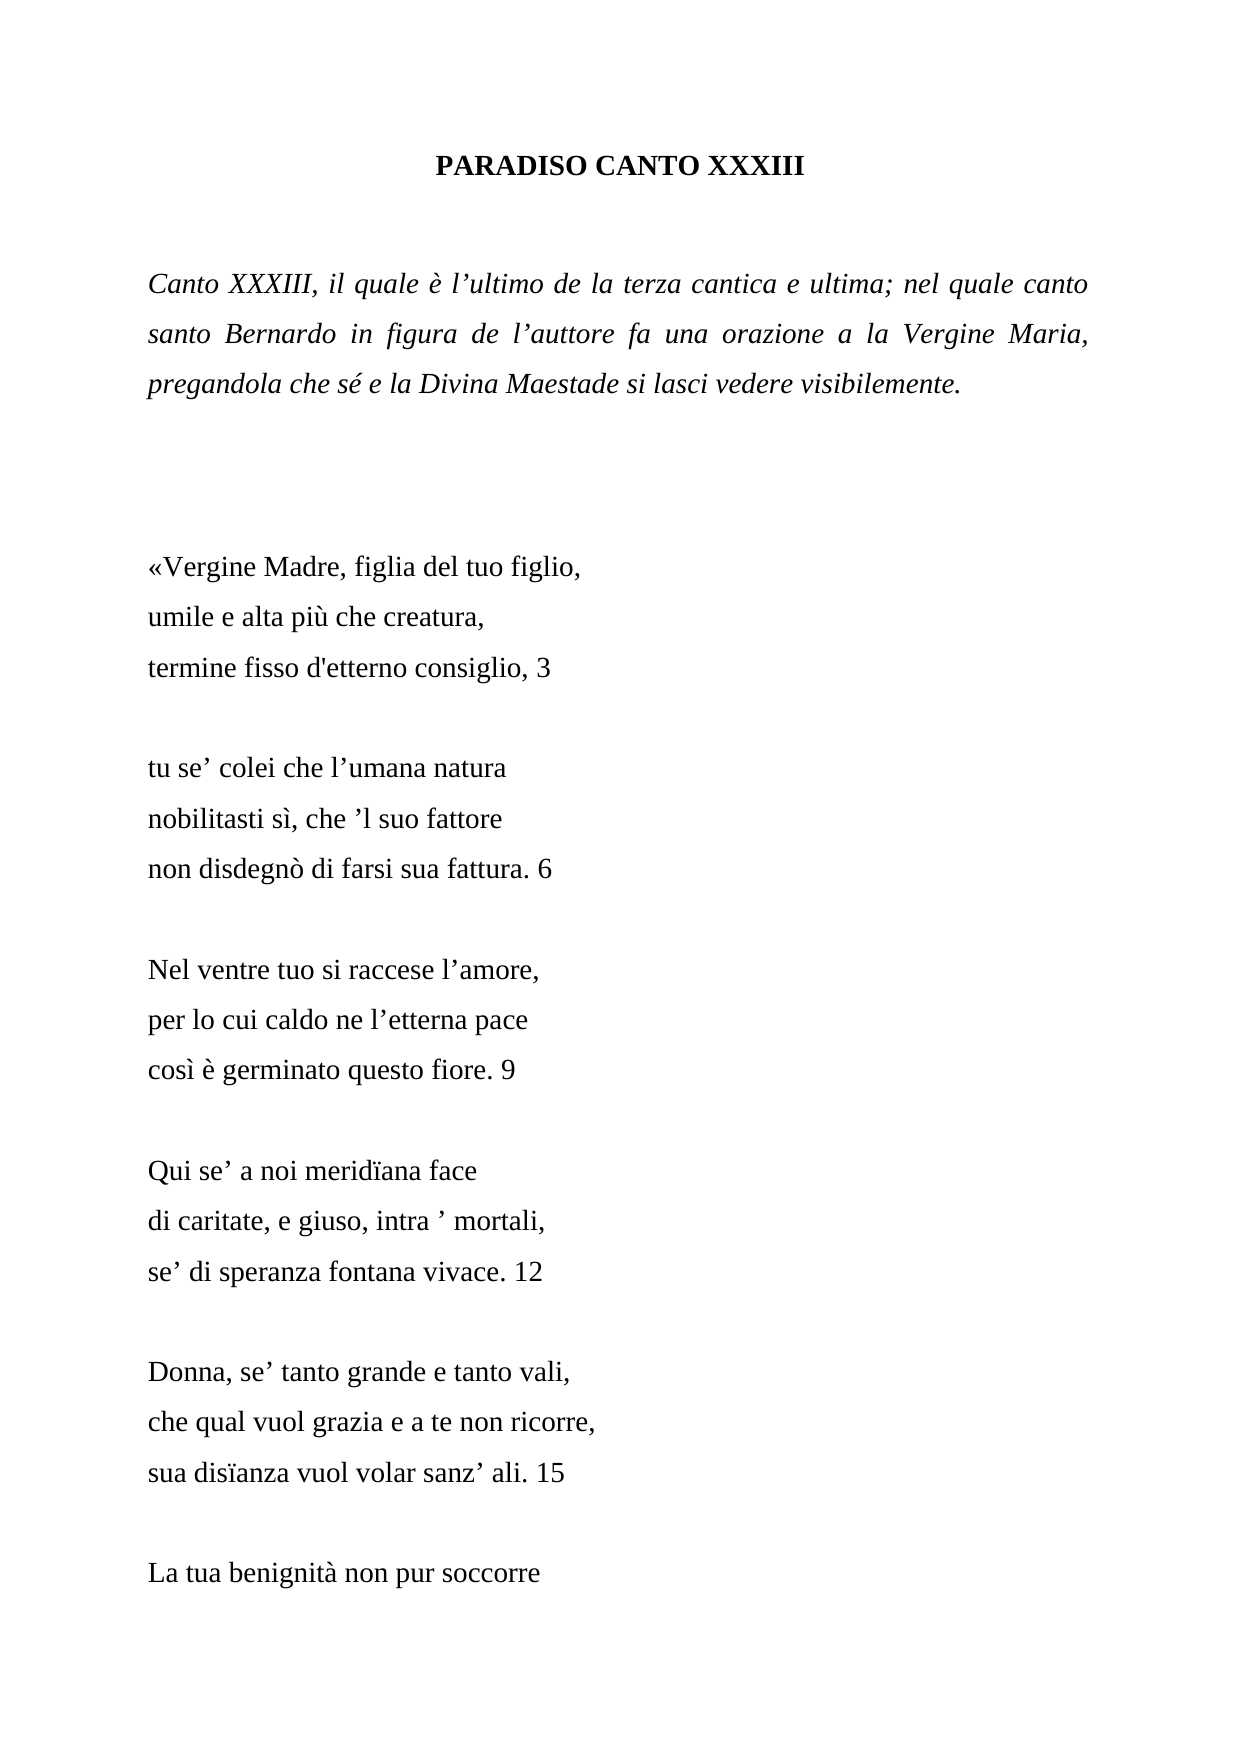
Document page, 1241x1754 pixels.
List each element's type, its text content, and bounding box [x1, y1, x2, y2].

text PARADISO CANTO XXXIII [148, 148, 1093, 181]
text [148, 504, 1093, 1589]
text Canto XXXIII, il quale è l’ultimo de la terza cantica e ultima; nel quale canto santo Bernardo in figura de l’auttore fa una orazione a la Vergine Maria, pregandola che sé e la Divina Maestade si lasci vedere visibilemente. [148, 266, 1093, 400]
